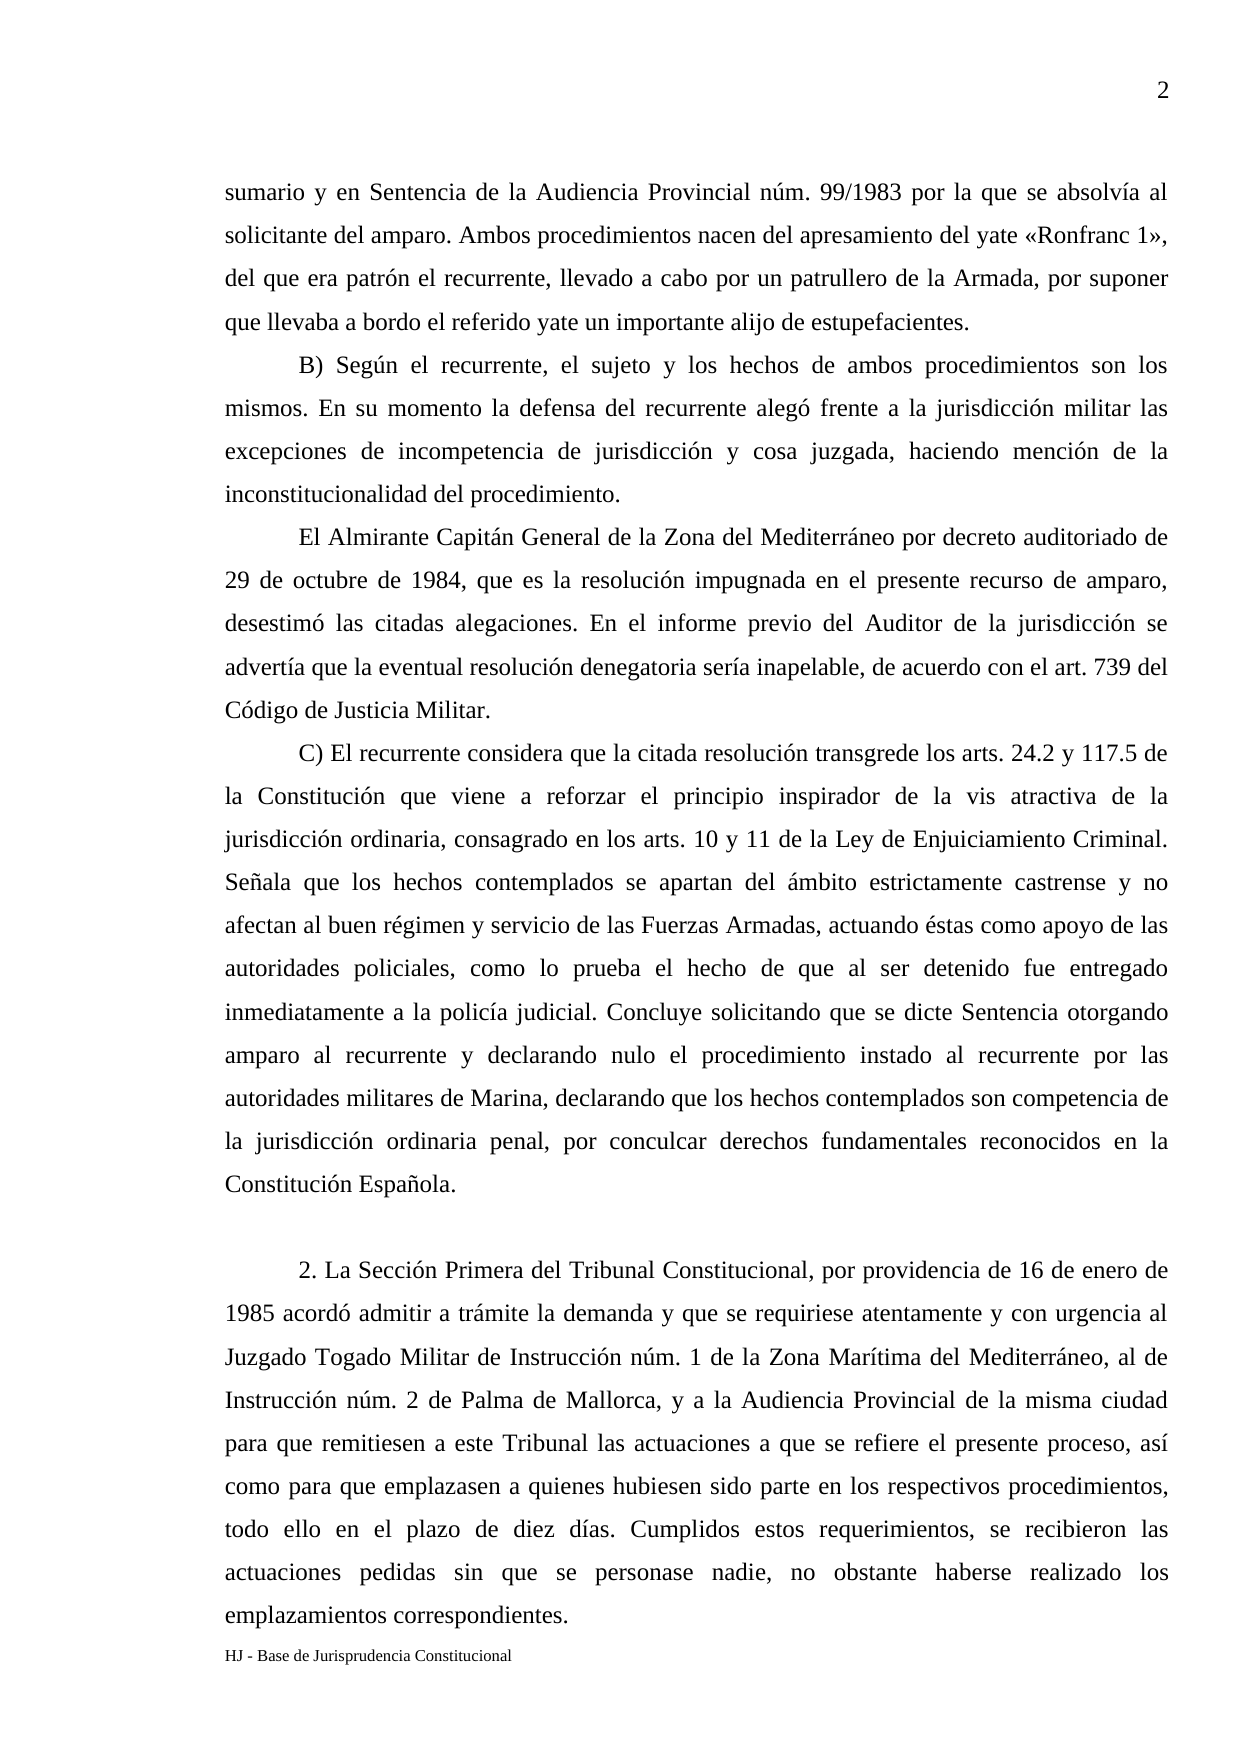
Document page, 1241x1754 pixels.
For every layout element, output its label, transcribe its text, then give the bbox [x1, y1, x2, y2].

text El Almirante Capitán General de la Zona del Mediterráneo por decreto auditoriado de 29 de octubre de 1984, que es la resolución impugnada en el presente recurso de amparo, desestimó las citadas alegaciones. En el informe previo del Auditor de la jurisdicción se advertía que la eventual resolución denegatoria sería inapelable, de acuerdo con el art. 739 del Código de Justicia Militar. [224, 522, 1169, 723]
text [224, 177, 1169, 335]
text 2. La Sección Primera del Tribunal Constitucional, por providencia de 16 de enero de 1985 acordó admitir a trámite la demanda y que se requiriese atentamente y con urgencia al Juzgado Togado Militar de Instrucción núm. 1 de la Zona Marítima del Mediterráneo, al de Instrucción núm. 2 de Palma de Mallorca, y a la Audiencia Provincial de la misma ciudad para que remitiesen a este Tribunal las actuaciones a que se refiere el presente proceso, así como para que emplazasen a quienes hubiesen sido parte en los respectivos procedimientos, todo ello en el plazo de diez días. Cumplidos estos requerimientos, se recibieron las actuaciones pedidas sin que se personase nadie, no obstante haberse realizado los emplazamientos correspondientes. [224, 1255, 1169, 1629]
text C) El recurrente considera que la citada resolución transgrede los arts. 24.2 y 117.5 de la Constitución que viene a reforzar el principio inspirador de la vis atractiva de la jurisdicción ordinaria, consagrado en los arts. 10 y 11 de la Ley de Enjuiciamiento Criminal. Señala que los hechos contemplados se apartan del ámbito estrictamente castrense y no afectan al buen régimen y servicio de las Fuerzas Armadas, actuando éstas como apoyo de las autoridades policiales, como lo prueba el hecho de que al ser detenido fue entregado inmediatamente a la policía judicial. Concluye solicitando que se dicte Sentencia otorgando amparo al recurrente y declarando nulo el procedimiento instado al recurrente por las autoridades militares de Marina, declarando que los hechos contemplados son competencia de la jurisdicción ordinaria penal, por conculcar derechos fundamentales reconocidos en la Constitución Española. [224, 738, 1169, 1198]
text B) Según el recurrente, el sujeto y los hechos de ambos procedimientos son los mismos. En su momento la defensa del recurrente alegó frente a la jurisdicción militar las excepciones de incompetencia de jurisdicción y cosa juzgada, haciendo mención de la inconstitucionalidad del procedimiento. [224, 350, 1169, 508]
